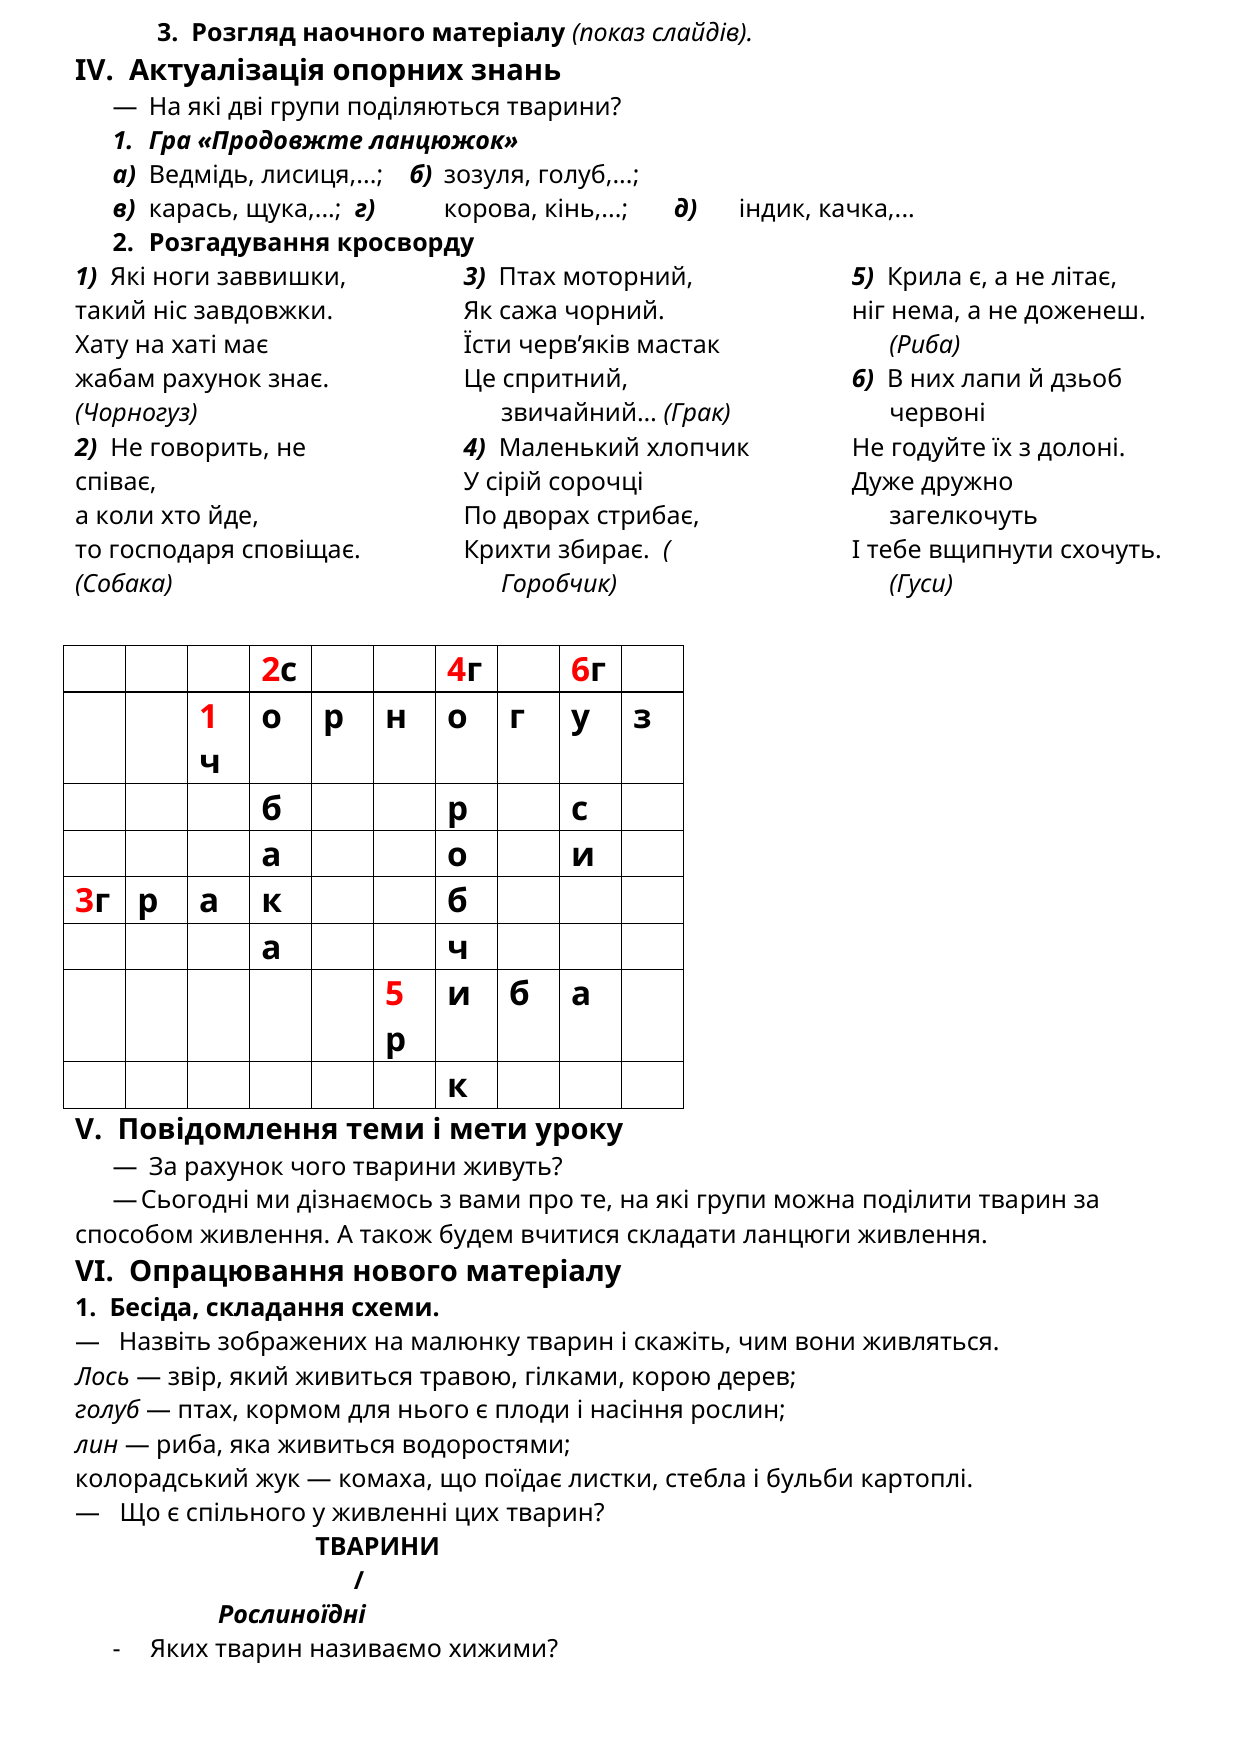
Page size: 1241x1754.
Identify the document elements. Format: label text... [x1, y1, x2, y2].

table_cell [250, 970, 311, 1061]
text — Що є спільного у живленні цих тварин? [75, 1494, 1165, 1528]
table_header [374, 646, 435, 691]
text — Назвіть зображених на малюнку тварин і скажіть, чим вони живляться. [75, 1324, 1165, 1358]
text V. Повідомлення теми і мети уроку [75, 1108, 1165, 1148]
text Лось — звір, який живиться травою, гілками, корою дерев; [75, 1358, 1165, 1392]
table_cell [126, 784, 187, 830]
text Рослиноїдні [75, 1597, 1165, 1631]
table_cell [560, 924, 621, 969]
text 5) Крила є, а не літає, [852, 259, 1165, 293]
text 2) Не говорить, не співає, [75, 429, 388, 497]
text — Сьогодні ми дізнаємось з вами про те, на які групи можна поділити тварин за способом живлення. А також будем вчитися складати ланцюги живлення. [75, 1182, 1165, 1250]
text ніг нема, а не доженеш. (Риба) [852, 293, 1165, 361]
text Їсти черв’яків мастак [463, 327, 777, 361]
table_cell [312, 831, 373, 876]
table_cell з [622, 693, 683, 783]
table_cell [560, 1062, 621, 1107]
table_header 4г [436, 646, 497, 691]
table_cell и [560, 831, 621, 876]
text Як сажа чорний. [463, 293, 777, 327]
table_cell р [436, 784, 497, 830]
text лин — риба, яка живиться водоростями; [75, 1426, 1165, 1460]
table_header [312, 646, 373, 691]
table_cell б [436, 877, 497, 923]
text 1. Бесіда, складання схеми. [75, 1290, 1165, 1324]
text 3) Птах моторний, [463, 259, 777, 293]
table_cell [188, 970, 249, 1061]
list Яких тварин називаємо хижими? [112, 1631, 1165, 1665]
table_header 6г [560, 646, 621, 691]
table_cell [622, 831, 683, 876]
table_header [188, 646, 249, 691]
table_cell [126, 1062, 187, 1107]
text Крихти збирає. ( Горобчик) [463, 531, 777, 599]
text Дуже дружно загелкочуть [852, 463, 1165, 531]
table_cell [312, 1062, 373, 1107]
table_cell 5р [374, 970, 435, 1061]
text Не годуйте їх з долоні. [852, 429, 1165, 463]
text ТВАРИНИ [75, 1528, 1165, 1562]
table_cell [560, 877, 621, 923]
table_cell [498, 877, 559, 923]
table_cell [188, 831, 249, 876]
text 4) Маленький хлопчик [463, 429, 777, 463]
table_cell [622, 970, 683, 1061]
text 1. Гра «Продовжте ланцюжок» [75, 123, 1165, 157]
table_cell [312, 970, 373, 1061]
text то господаря сповіщає. (Собака) [75, 531, 388, 599]
table_cell [312, 784, 373, 830]
table_cell [126, 924, 187, 969]
table_cell [374, 877, 435, 923]
text У сірій сорочці [463, 463, 777, 497]
table_header [622, 646, 683, 691]
table_cell г [498, 693, 559, 783]
table_cell б [498, 970, 559, 1061]
table_cell [188, 784, 249, 830]
text І тебе вщипнути схочуть. (Гуси) [852, 531, 1165, 599]
text VІ. Опрацювання нового матеріалу [75, 1250, 1165, 1290]
table_cell [622, 1062, 683, 1107]
text в) карась, щука,...; г) корова, кінь,...; д) індик, качка,... [75, 191, 1165, 225]
text такий ніс завдовжки. [75, 293, 388, 327]
table_cell [64, 693, 125, 783]
table_cell и [436, 970, 497, 1061]
table_cell о [436, 693, 497, 783]
table_cell [374, 924, 435, 969]
table_cell 3г [64, 877, 125, 923]
table_cell у [560, 693, 621, 783]
text а) Ведмідь, лисиця,...; б) зозуля, голуб,...; [75, 157, 1165, 191]
text / [75, 1562, 1165, 1597]
table_cell [126, 831, 187, 876]
table_cell к [436, 1062, 497, 1107]
table_cell [126, 693, 187, 783]
table_cell р [126, 877, 187, 923]
text а коли хто йде, [75, 497, 388, 531]
table_cell [126, 970, 187, 1061]
table_header [498, 646, 559, 691]
text жабам рахунок знає. (Чорногуз) [75, 361, 388, 429]
text Хату на хаті має [75, 327, 388, 361]
text — На які дві групи поділяються тварини? [75, 88, 1165, 123]
table_cell [188, 924, 249, 969]
table_cell к [250, 877, 311, 923]
table_header 2с [250, 646, 311, 691]
table_cell р [312, 693, 373, 783]
table_cell [64, 831, 125, 876]
text Це спритний, звичайний… (Грак) [463, 361, 777, 429]
text По дворах стрибає, [463, 497, 777, 531]
table_cell а [188, 877, 249, 923]
text IV. Актуалізація опорних знань [75, 49, 1165, 88]
table_cell о [250, 693, 311, 783]
table_cell ч [436, 924, 497, 969]
table_cell с [560, 784, 621, 830]
table_cell [622, 924, 683, 969]
text 1) Які ноги заввишки, [75, 259, 388, 293]
table_cell [250, 1062, 311, 1107]
table_cell [374, 831, 435, 876]
table_cell [622, 877, 683, 923]
table_cell [498, 924, 559, 969]
table_cell [498, 1062, 559, 1107]
table_cell [312, 924, 373, 969]
table_cell а [560, 970, 621, 1061]
table_header [126, 646, 187, 691]
table_cell [64, 784, 125, 830]
table_cell [374, 1062, 435, 1107]
table_cell а [250, 924, 311, 969]
table_cell [188, 1062, 249, 1107]
table_cell н [374, 693, 435, 783]
text 2. Розгадування кросворду [75, 225, 1165, 259]
table_cell 1ч [188, 693, 249, 783]
text голуб — птах, кормом для нього є плоди і насіння рослин; [75, 1392, 1165, 1426]
text 6) В них лапи й дзьоб червоні [852, 361, 1165, 429]
table_cell [498, 784, 559, 830]
table_header [64, 646, 125, 691]
table_cell о [436, 831, 497, 876]
list 3. Розгляд наочного матеріалу (показ слайдів). [157, 15, 1165, 49]
table_cell б [250, 784, 311, 830]
text — За рахунок чого тварини живуть? [75, 1148, 1165, 1182]
table_cell [498, 831, 559, 876]
table_cell [64, 970, 125, 1061]
table_cell а [250, 831, 311, 876]
table_cell [622, 784, 683, 830]
table_cell [64, 924, 125, 969]
table_cell [312, 877, 373, 923]
table_cell [64, 1062, 125, 1107]
table_cell [374, 784, 435, 830]
text колорадський жук — комаха, що поїдає листки, стебла і бульби картоплі. [75, 1460, 1165, 1494]
